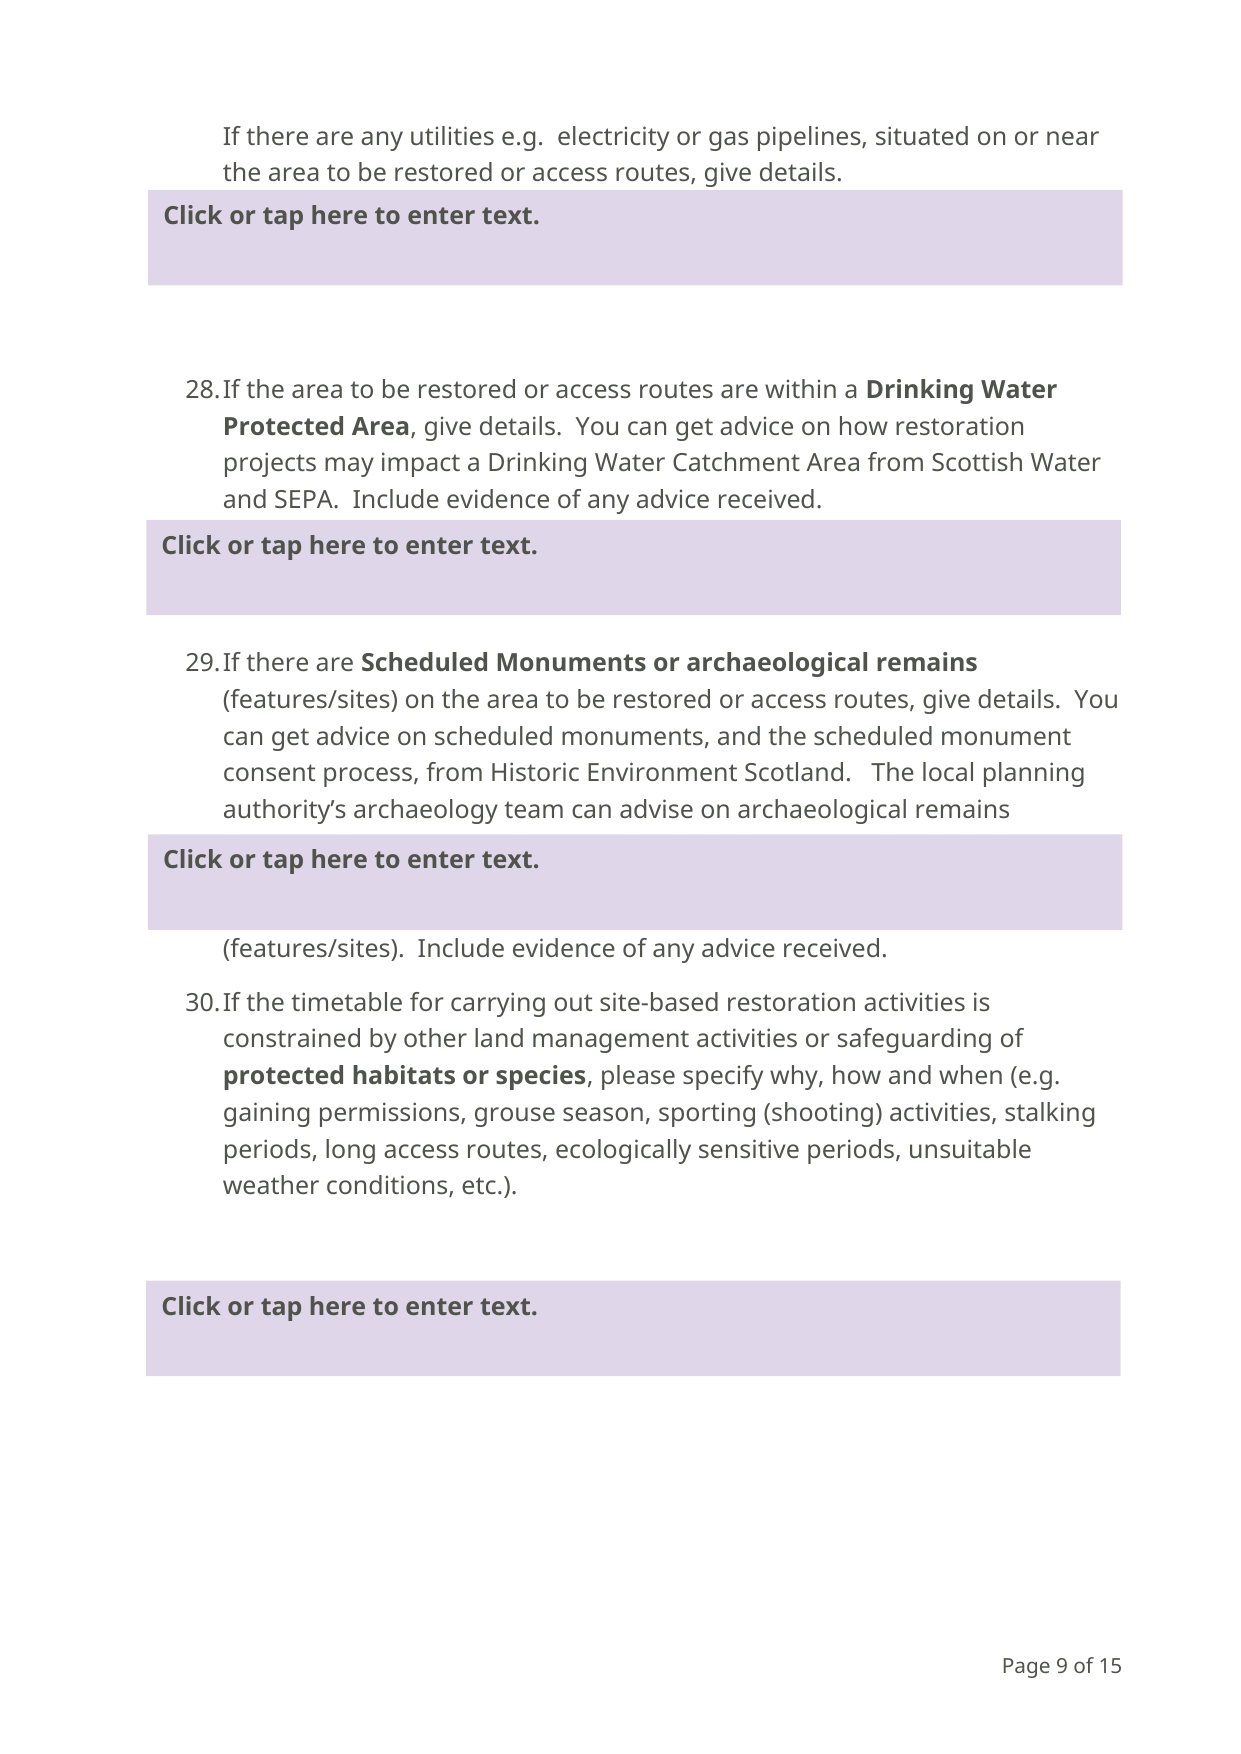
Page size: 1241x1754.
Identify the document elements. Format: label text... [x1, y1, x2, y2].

list If there are Scheduled Monuments or archaeological remains (features/sites) on the area to be restored or access routes, give details. You can get advice on scheduled monuments, and the scheduled monument consent process, from Historic Environment Scotland. The local planning authority’s archaeology team can advise on archaeological remains (features/sites). Include evidence of any advice received. [185, 930, 1122, 965]
list If the area to be restored or access routes are within a Drinking Water Protected Area, give details. You can get advice on how restoration projects may impact a Drinking Water Catchment Area from Scottish Water and SEPA. Include evidence of any advice received. [185, 371, 1122, 516]
list If there are any utilities e.g. electricity or gas pipelines, situated on or near the area to be restored or access routes, give details. [223, 118, 1122, 189]
list If there are Scheduled Monuments or archaeological remains (features/sites) on the area to be restored or access routes, give details. You can get advice on scheduled monuments, and the scheduled monument consent process, from Historic Environment Scotland. The local planning authority’s archaeology team can advise on archaeological remains (features/sites). Include evidence of any advice received. [185, 535, 1122, 834]
list If the timetable for carrying out site-based restoration activities is constrained by other land management activities or safeguarding of protected habitats or species, please specify why, how and when (e.g. gaining permissions, grouse season, sporting (shooting) activities, stalking periods, long access routes, ecologically sensitive periods, unsuitable weather conditions, etc.). [185, 984, 1122, 1202]
